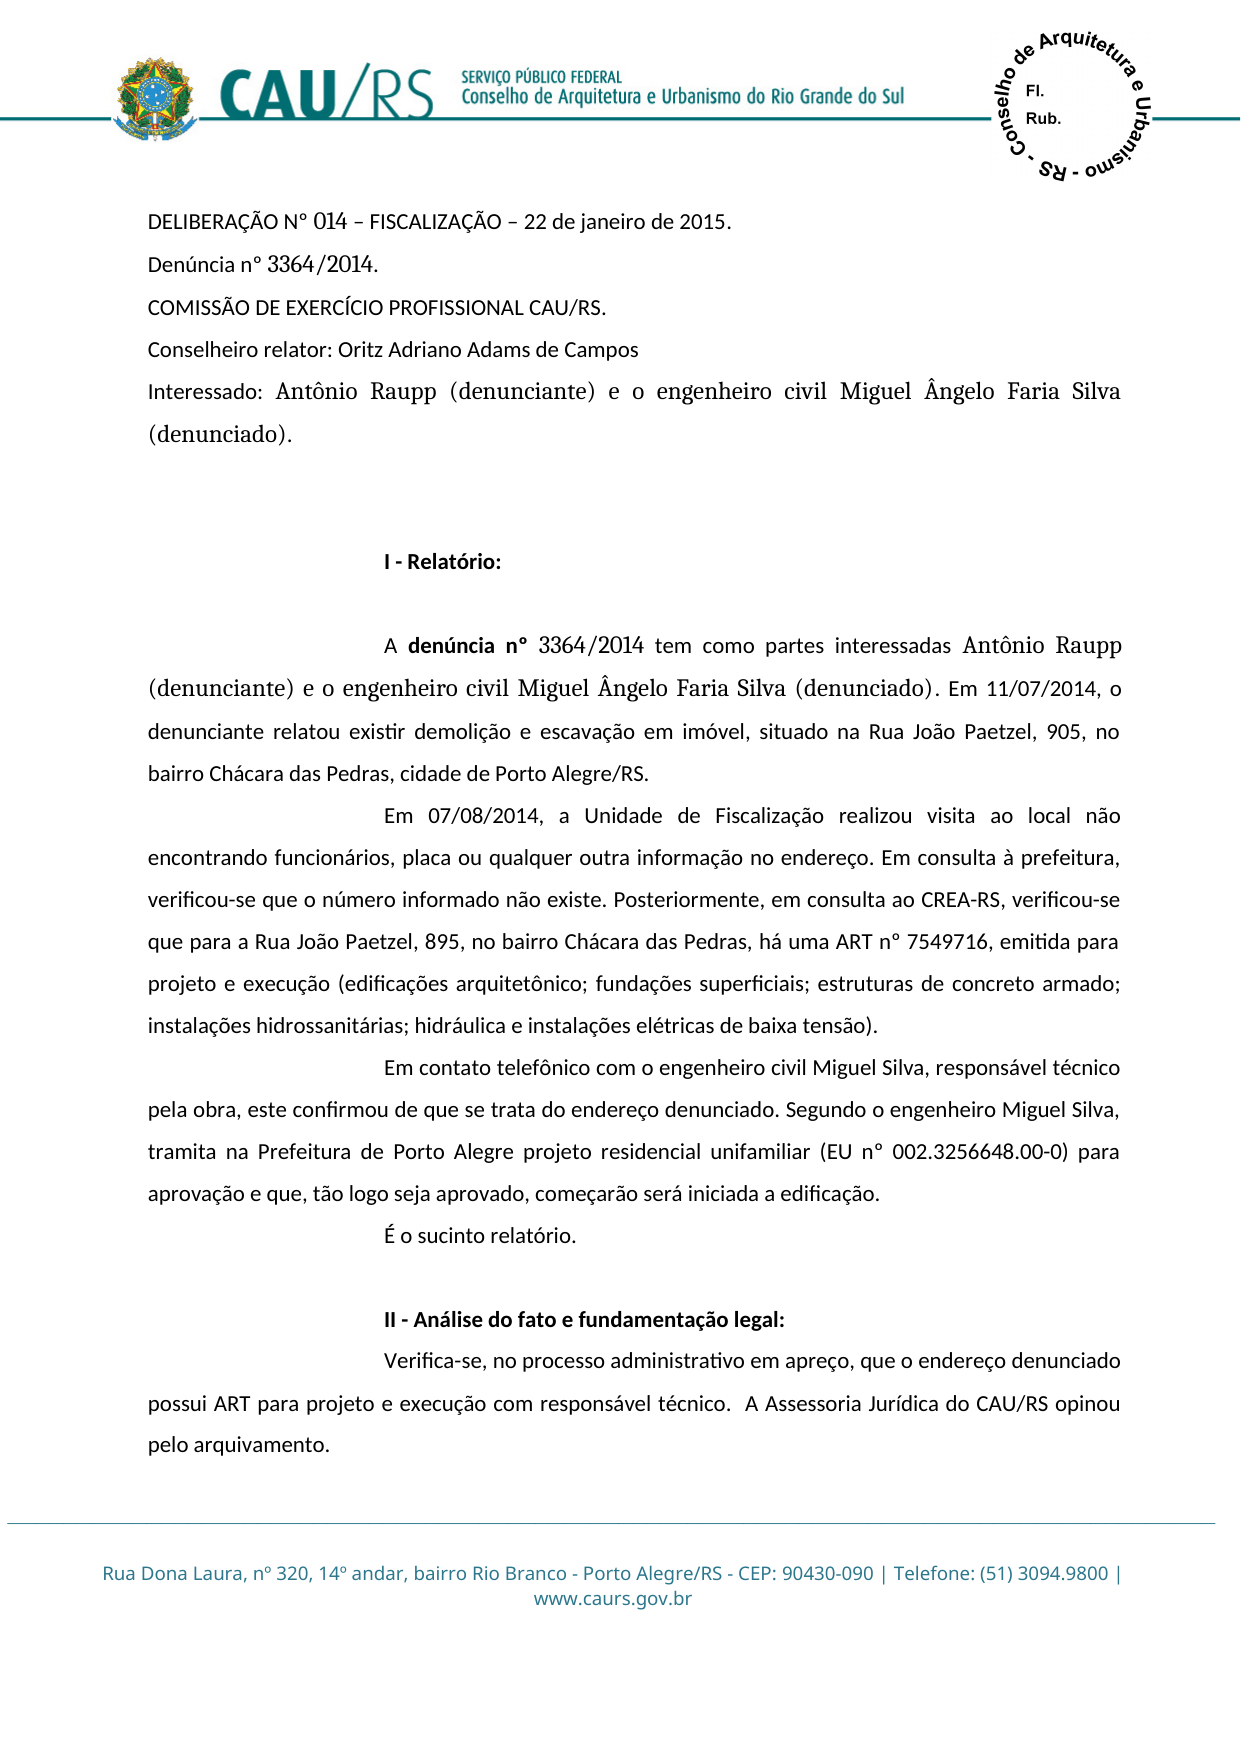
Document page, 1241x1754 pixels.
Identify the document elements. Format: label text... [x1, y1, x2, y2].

text Verifica-se, no processo administrativo em apreço, que o endereço denunciado possui ART para projeto e execução com responsável técnico. A Assessoria Jurídica do CAU/RS opinou pelo arquivamento. [148, 1347, 1122, 1459]
text A denúncia nº tem como partes interessadas . Em 11/07/2014, o denunciante relatou existir demolição e escavação em imóvel, situado na Rua João Paetzel, 905, no bairro Chácara das Pedras, cidade de Porto Alegre/RS. [148, 631, 1122, 787]
text I - Relatório: [148, 547, 1122, 575]
text É o sucinto relatório. [148, 1221, 1122, 1249]
text II - Análise do fato e fundamentação legal: [148, 1305, 1122, 1333]
text COMISSÃO DE EXERCÍCIO PROFISSIONAL CAU/RS. [148, 293, 1122, 321]
text Conselheiro relator: Oritz Adriano Adams de Campos [148, 335, 1122, 363]
picture [0, 0, 1241, 183]
text Interessado: . [148, 377, 1122, 449]
text DELIBERAÇÃO Nº – FISCALIZAÇÃO – . [148, 207, 1122, 236]
text Em 07/08/2014, a Unidade de Fiscalização realizou visita ao local não encontrando funcionários, placa ou qualquer outra informação no endereço. Em consulta à prefeitura, verificou-se que o número informado não existe. Posteriormente, em consulta ao CREA-RS, verificou-se que para a Rua João Paetzel, 895, no bairro Chácara das Pedras, há uma ART nº 7549716, emitida para projeto e execução (edificações arquitetônico; fundações superficiais; estruturas de concreto armado; instalações hidrossanitárias; hidráulica e instalações elétricas de baixa tensão). [148, 801, 1122, 1039]
text Em contato telefônico com o engenheiro civil Miguel Silva, responsável técnico pela obra, este confirmou de que se trata do endereço denunciado. Segundo o engenheiro Miguel Silva, tramita na Prefeitura de Porto Alegre projeto residencial unifamiliar (EU nº 002.3256648.00-0) para aprovação e que, tão logo seja aprovado, começarão será iniciada a edificação. [148, 1053, 1122, 1207]
text Denúncia nº . [148, 250, 1122, 279]
